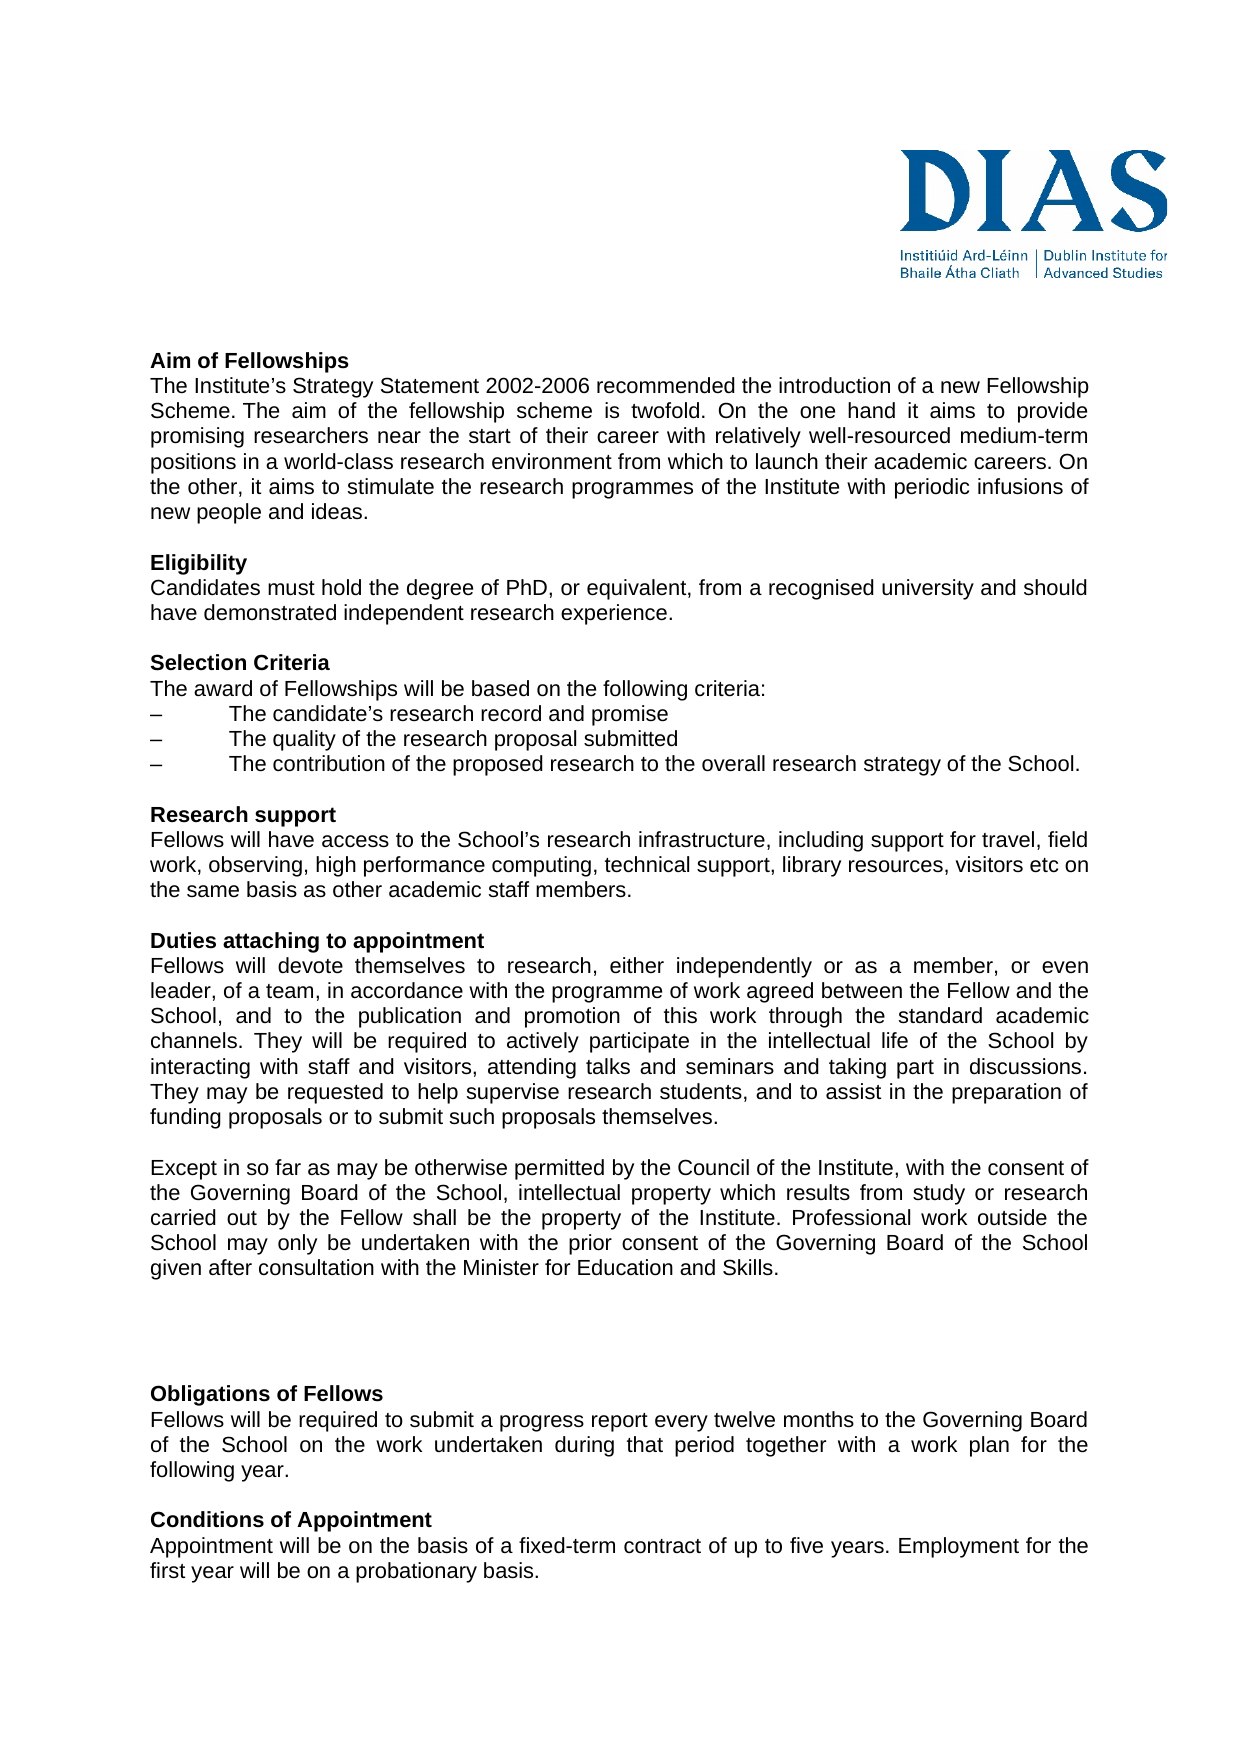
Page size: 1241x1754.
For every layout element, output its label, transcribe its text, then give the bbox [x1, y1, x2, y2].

text Fellows will have access to the School’s research infrastructure, including support for travel, field work, observing, high performance computing, technical support, library resources, visitors etc on the same basis as other academic staff members. [150, 827, 1090, 902]
text Fellows will devote themselves to research, either independently or as a member, or even leader, of a team, in accordance with the programme of work agreed between the Fellow and the School, and to the publication and promotion of this work through the standard academic channels. They will be required to actively participate in the intellectual life of the School by interacting with staff and visitors, attending talks and seminars and taking part in discussions. They may be requested to help supervise research students, and to assist in the preparation of funding proposals or to submit such proposals themselves. [150, 953, 1090, 1129]
text The award of Fellowships will be based on the following criteria: [150, 675, 1090, 701]
picture [900, 150, 1168, 278]
text Candidates must hold the degree of PhD, or equivalent, from a recognised university and should have demonstrated independent research experience. [150, 574, 1090, 625]
text Obligations of Fellows [150, 1381, 1090, 1406]
text Except in so far as may be otherwise permitted by the Council of the Institute, with the consent of the Governing Board of the School, intellectual property which results from study or research carried out by the Fellow shall be the property of the Institute. Professional work outside the School may only be undertaken with the prior consent of the Governing Board of the School given after consultation with the Minister for Education and Skills. [150, 1154, 1090, 1280]
text Selection Criteria [150, 650, 1090, 675]
text Duties attaching to appointment [150, 927, 1090, 953]
text Eligibility [150, 549, 1090, 574]
text Research support [150, 801, 1090, 827]
text Aim of Fellowships [150, 348, 1090, 373]
text The Institute’s Strategy Statement 2002-2006 recommended the introduction of a new Fellowship Scheme. The aim of the fellowship scheme is twofold. On the one hand it aims to provide promising researchers near the start of their career with relatively well-resourced medium-term positions in a world-class research environment from which to launch their academic careers. On the other, it aims to stimulate the research programmes of the Institute with periodic infusions of new people and ideas. [150, 373, 1090, 524]
text – The quality of the research proposal submitted [150, 726, 1090, 751]
text – The candidate’s research record and promise [150, 701, 1090, 726]
text Fellows will be required to submit a progress report every twelve months to the Governing Board of the School on the work undertaken during that period together with a work plan for the following year. [150, 1406, 1090, 1482]
text – The contribution of the proposed research to the overall research strategy of the School. [150, 751, 1090, 776]
text Appointment will be on the basis of a fixed-term contract of up to five years. Employment for the first year will be on a probationary basis. [150, 1532, 1090, 1583]
text Conditions of Appointment [150, 1507, 1090, 1532]
